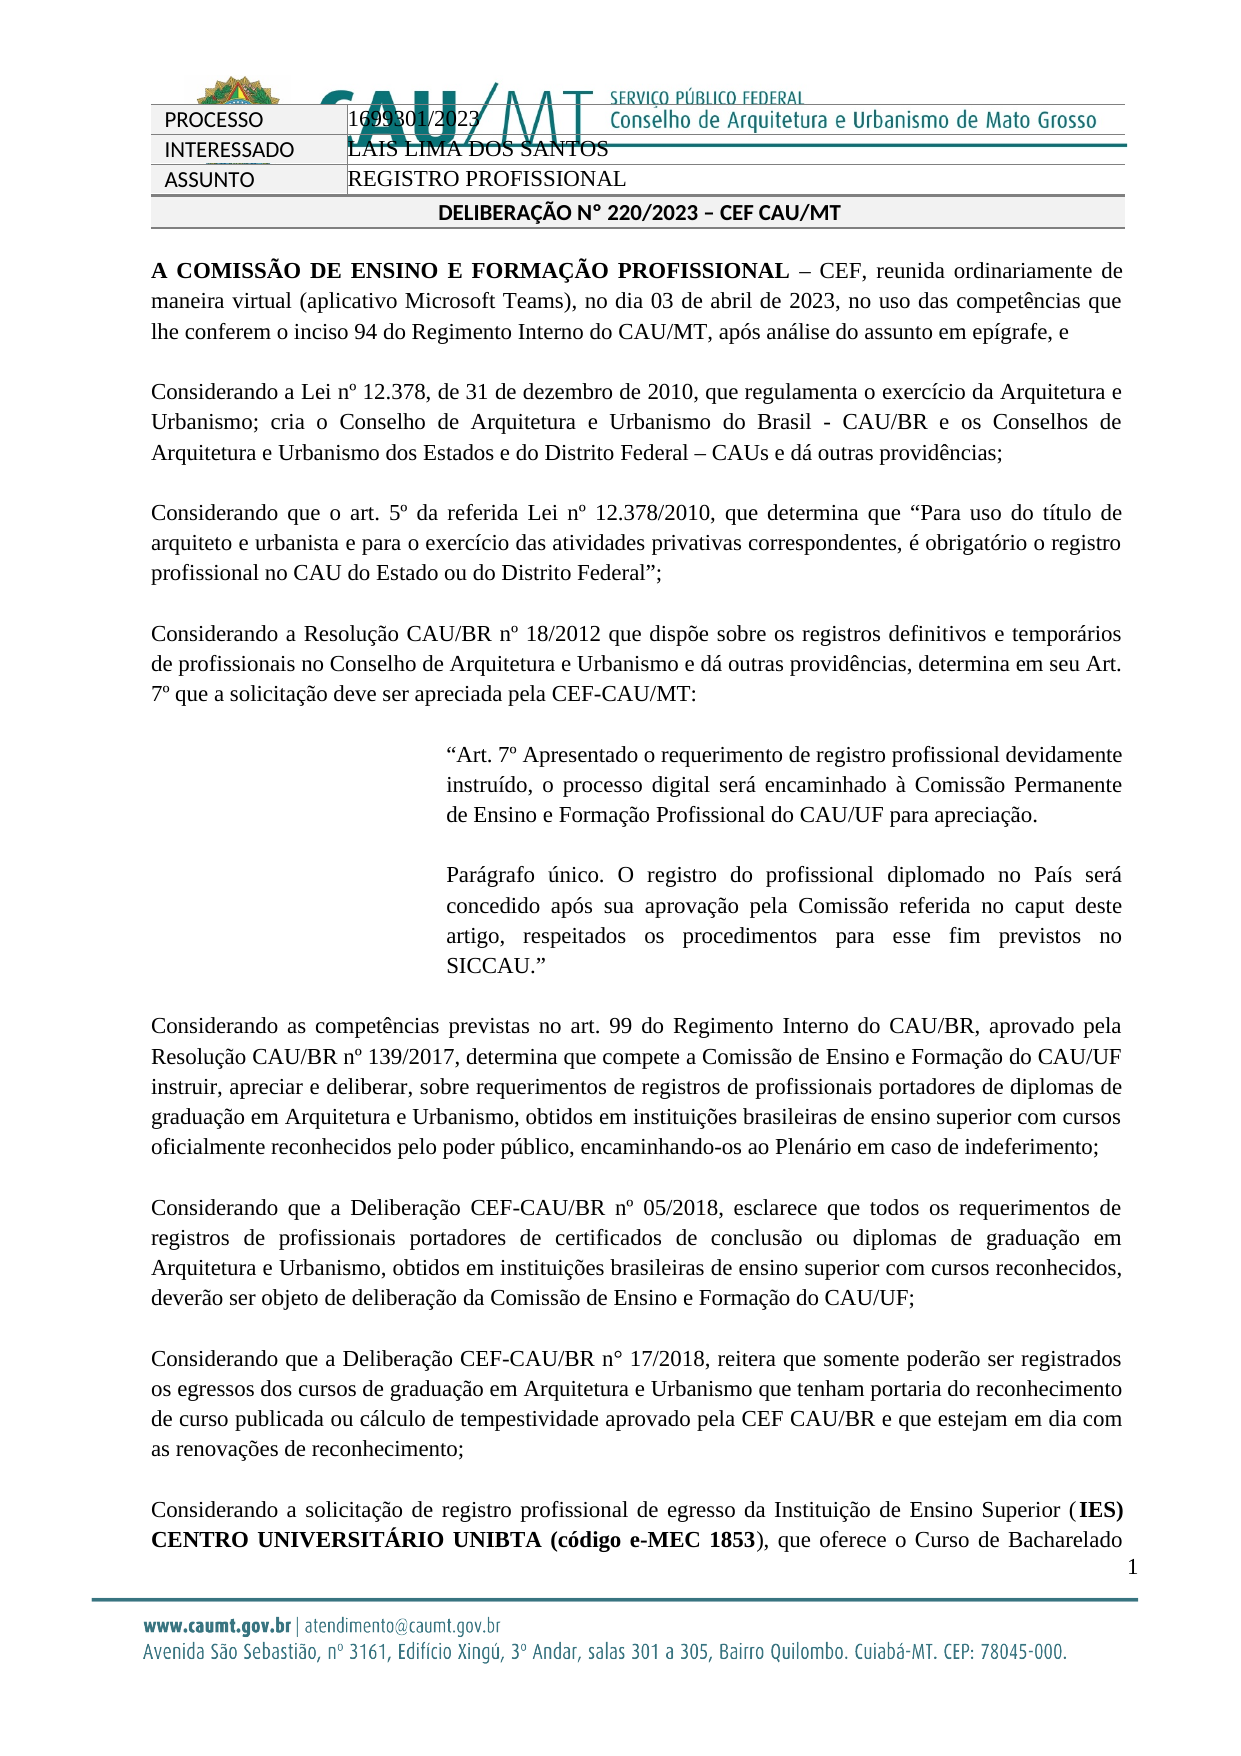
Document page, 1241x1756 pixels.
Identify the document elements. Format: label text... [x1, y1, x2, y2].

text Considerando as competências previstas no art. 99 do Regimento Interno do CAU/BR, aprovado pela Resolução CAU/BR nº 139/2017, determina que compete a Comissão de Ensino e Formação do CAU/UF instruir, apreciar e deliberar, sobre requerimentos de registros de profissionais portadores de diplomas de graduação em Arquitetura e Urbanismo, obtidos em instituições brasileiras de ensino superior com cursos oficialmente reconhecidos pelo poder público, encaminhando-os ao Plenário em caso de indeferimento; [151, 1013, 1123, 1160]
text Considerando a Resolução CAU/BR nº 18/2012 que dispõe sobre os registros definitivos e temporários de profissionais no Conselho de Arquitetura e Urbanismo e dá outras providências, determina em seu Art. 7º que a solicitação deve ser apreciada pela CEF-CAU/MT: [151, 620, 1123, 707]
picture [156, 75, 1128, 173]
picture [91, 1579, 1139, 1681]
text Considerando a Lei nº 12.378, de 31 de dezembro de 2010, que regulamenta o exercício da Arquitetura e Urbanismo; cria o Conselho de Arquitetura e Urbanismo do Brasil - CAU/BR e os Conselhos de Arquitetura e Urbanismo dos Estados e do Distrito Federal – CAUs e dá outras providências; [151, 378, 1123, 465]
text “Art. 7º Apresentado o requerimento de registro profissional devidamente instruído, o processo digital será encaminhado à Comissão Permanente de Ensino e Formação Profissional do CAU/UF para apreciação. [446, 741, 1123, 827]
text Considerando que a Deliberação CEF-CAU/BR nº 05/2018, esclarece que todos os requerimentos de registros de profissionais portadores de certificados de conclusão ou diplomas de graduação em Arquitetura e Urbanismo, obtidos em instituições brasileiras de ensino superior com cursos reconhecidos, deverão ser objeto de deliberação da Comissão de Ensino e Formação do CAU/UF; [151, 1194, 1123, 1311]
text A COMISSÃO DE ENSINO E FORMAÇÃO PROFISSIONAL – CEF, reunida ordinariamente de maneira virtual (aplicativo Microsoft Teams), no dia 03 de abril de 2023, no uso das competências que lhe conferem o inciso 94 do Regimento Interno do CAU/MT, após análise do assunto em epígrafe, e [151, 257, 1123, 344]
text Parágrafo único. O registro do profissional diplomado no País será concedido após sua aprovação pela Comissão referida no caput deste artigo, respeitados os procedimentos para esse fim previstos no SICCAU.” [446, 862, 1123, 978]
text Considerando que a Deliberação CEF-CAU/BR n° 17/2018, reitera que somente poderão ser registrados os egressos dos cursos de graduação em Arquitetura e Urbanismo que tenham portaria do reconhecimento de curso publicada ou cálculo de tempestividade aprovado pela CEF CAU/BR e que estejam em dia com as renovações de reconhecimento; [151, 1345, 1123, 1462]
text Considerando que o art. 5º da referida Lei nº 12.378/2010, que determina que “Para uso do título de arquiteto e urbanista e para o exercício das atividades privativas correspondentes, é obrigatório o registro profissional no CAU do Estado ou do Distrito Federal”; [151, 499, 1123, 586]
